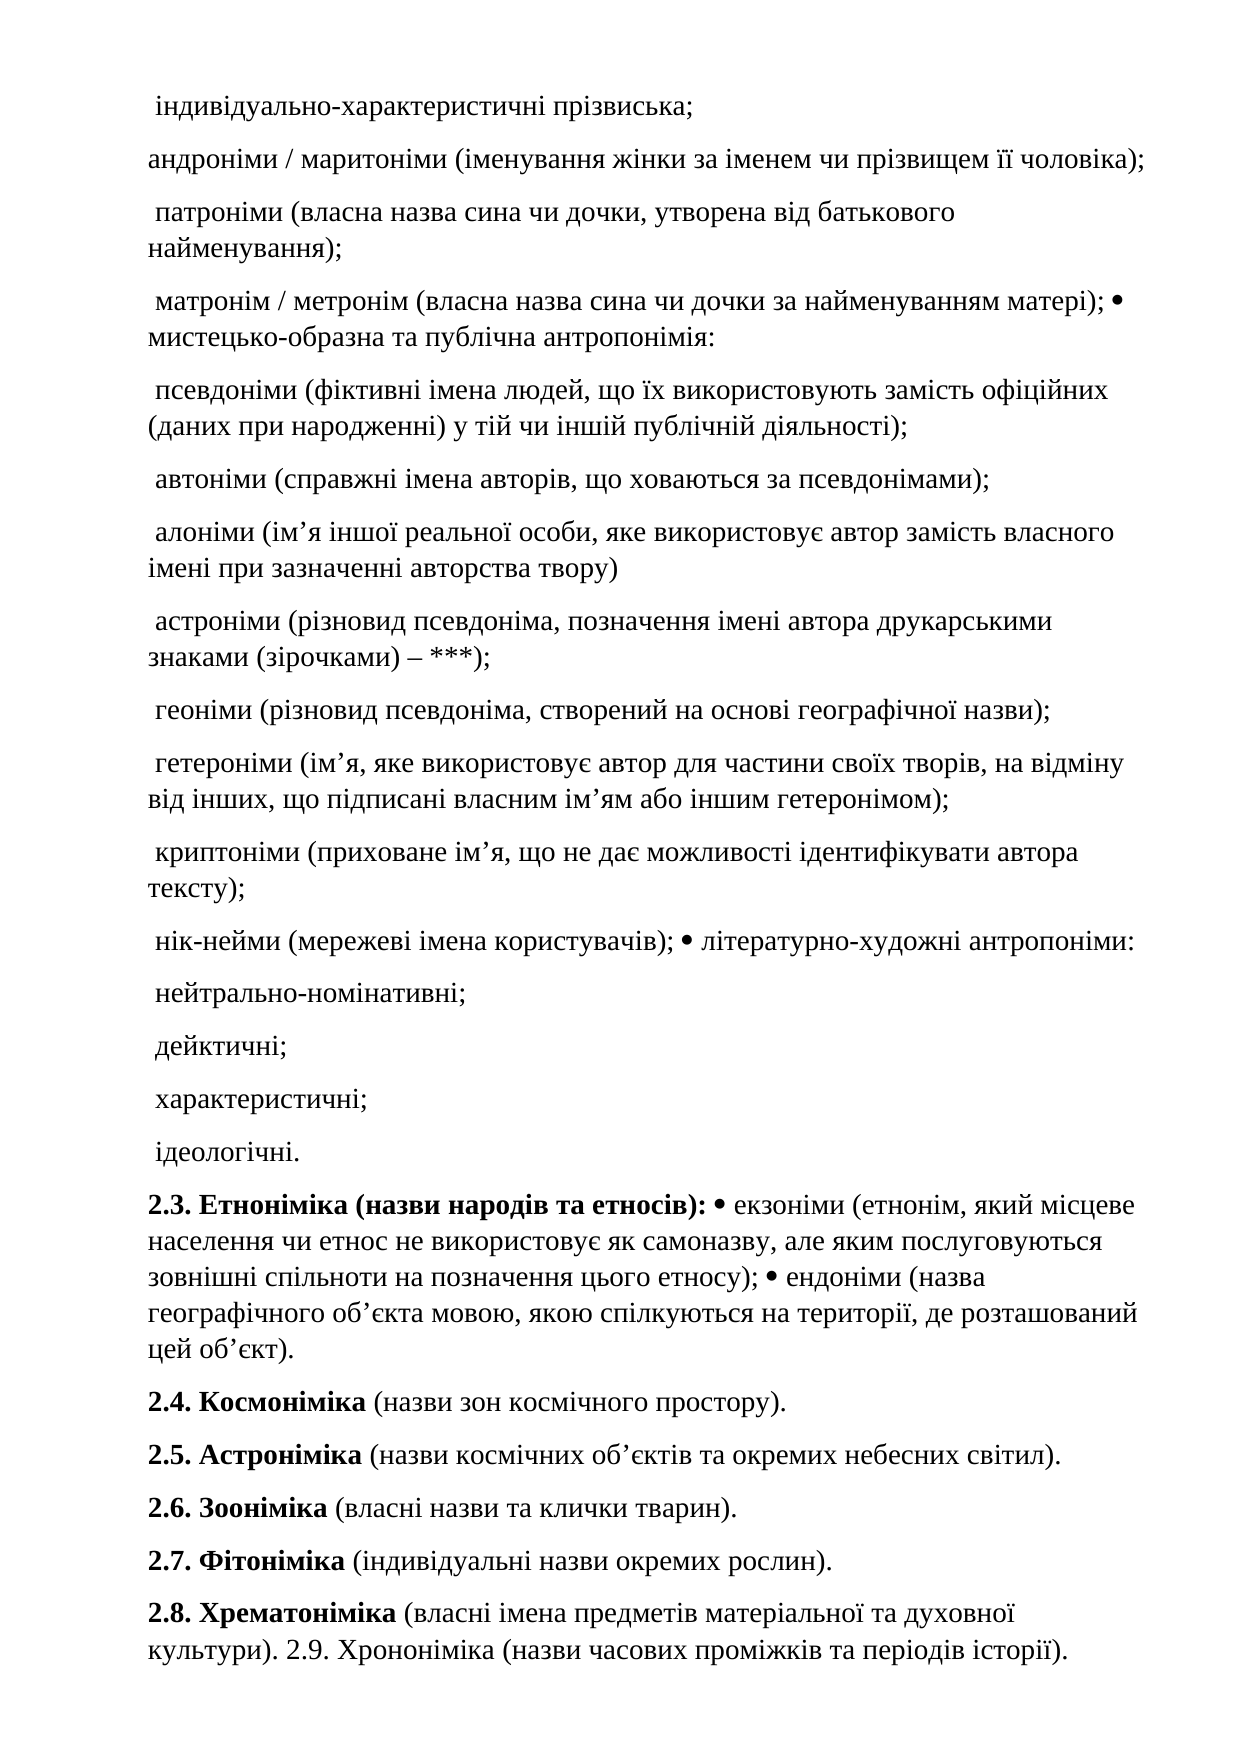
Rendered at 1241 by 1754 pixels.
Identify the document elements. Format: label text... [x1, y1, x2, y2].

text 2.8. Хрематоніміка (власні імена предметів матеріальної та духовної культури). 2.9. Хрононіміка (назви часових проміжків та періодів історії). [148, 1596, 1152, 1665]
text автоніми (справжні імена авторів, що ховаються за псевдонімами); [148, 461, 1152, 495]
text астроніми (різновид псевдоніма, позначення імені автора друкарськими знаками (зірочками) – ***); [148, 603, 1152, 673]
text матронім / метронім (власна назва сина чи дочки за найменуванням матері); мистецько-образна та публічна антропонімія: [148, 283, 1152, 353]
text андроніми / маритоніми (іменування жінки за іменем чи прізвищем її чоловіка); [148, 141, 1152, 175]
text дейктичні; [148, 1028, 1152, 1062]
text ідеологічні. [148, 1134, 1152, 1167]
text 2.6. Зооніміка (власні назви та клички тварин). [148, 1490, 1152, 1523]
text 2.5. Астроніміка (назви космічних об’єктів та окремих небесних світил). [148, 1437, 1152, 1471]
text індивідуально-характеристичні прізвиська; [148, 88, 1152, 122]
text 2.4. Космоніміка (назви зон космічного простору). [148, 1384, 1152, 1418]
text характеристичні; [148, 1081, 1152, 1115]
text гетероніми (ім’я, яке використовує автор для частини своїх творів, на відміну від інших, що підписані власним ім’ям або іншим гетеронімом); [148, 745, 1152, 814]
text 2.3. Етноніміка (назви народів та етносів): екзоніми (етнонім, який місцеве населення чи етнос не використовує як самоназву, але яким послуговуються зовнішні спільноти на позначення цього етносу); ендоніми (назва географічного об’єкта мовою, якою спілкуються на території, де розташований цей об’єкт). [148, 1187, 1152, 1365]
text 2.7. Фітоніміка (індивідуальні назви окремих рослин). [148, 1543, 1152, 1576]
text геоніми (різновид псевдоніма, створений на основі географічної назви); [148, 692, 1152, 725]
text нейтрально-номінативні; [148, 976, 1152, 1009]
text криптоніми (приховане ім’я, що не дає можливості ідентифікувати автора тексту); [148, 834, 1152, 903]
text псевдоніми (фіктивні імена людей, що їх використовують замість офіційних (даних при народженні) у тій чи іншій публічній діяльності); [148, 372, 1152, 442]
text алоніми (ім’я іншої реальної особи, яке використовує автор замість власного імені при зазначенні авторства твору) [148, 514, 1152, 584]
text нік-нейми (мережеві імена користувачів); літературно-художні антропоніми: [148, 923, 1152, 956]
text патроніми (власна назва сина чи дочки, утворена від батькового найменування); [148, 194, 1152, 264]
